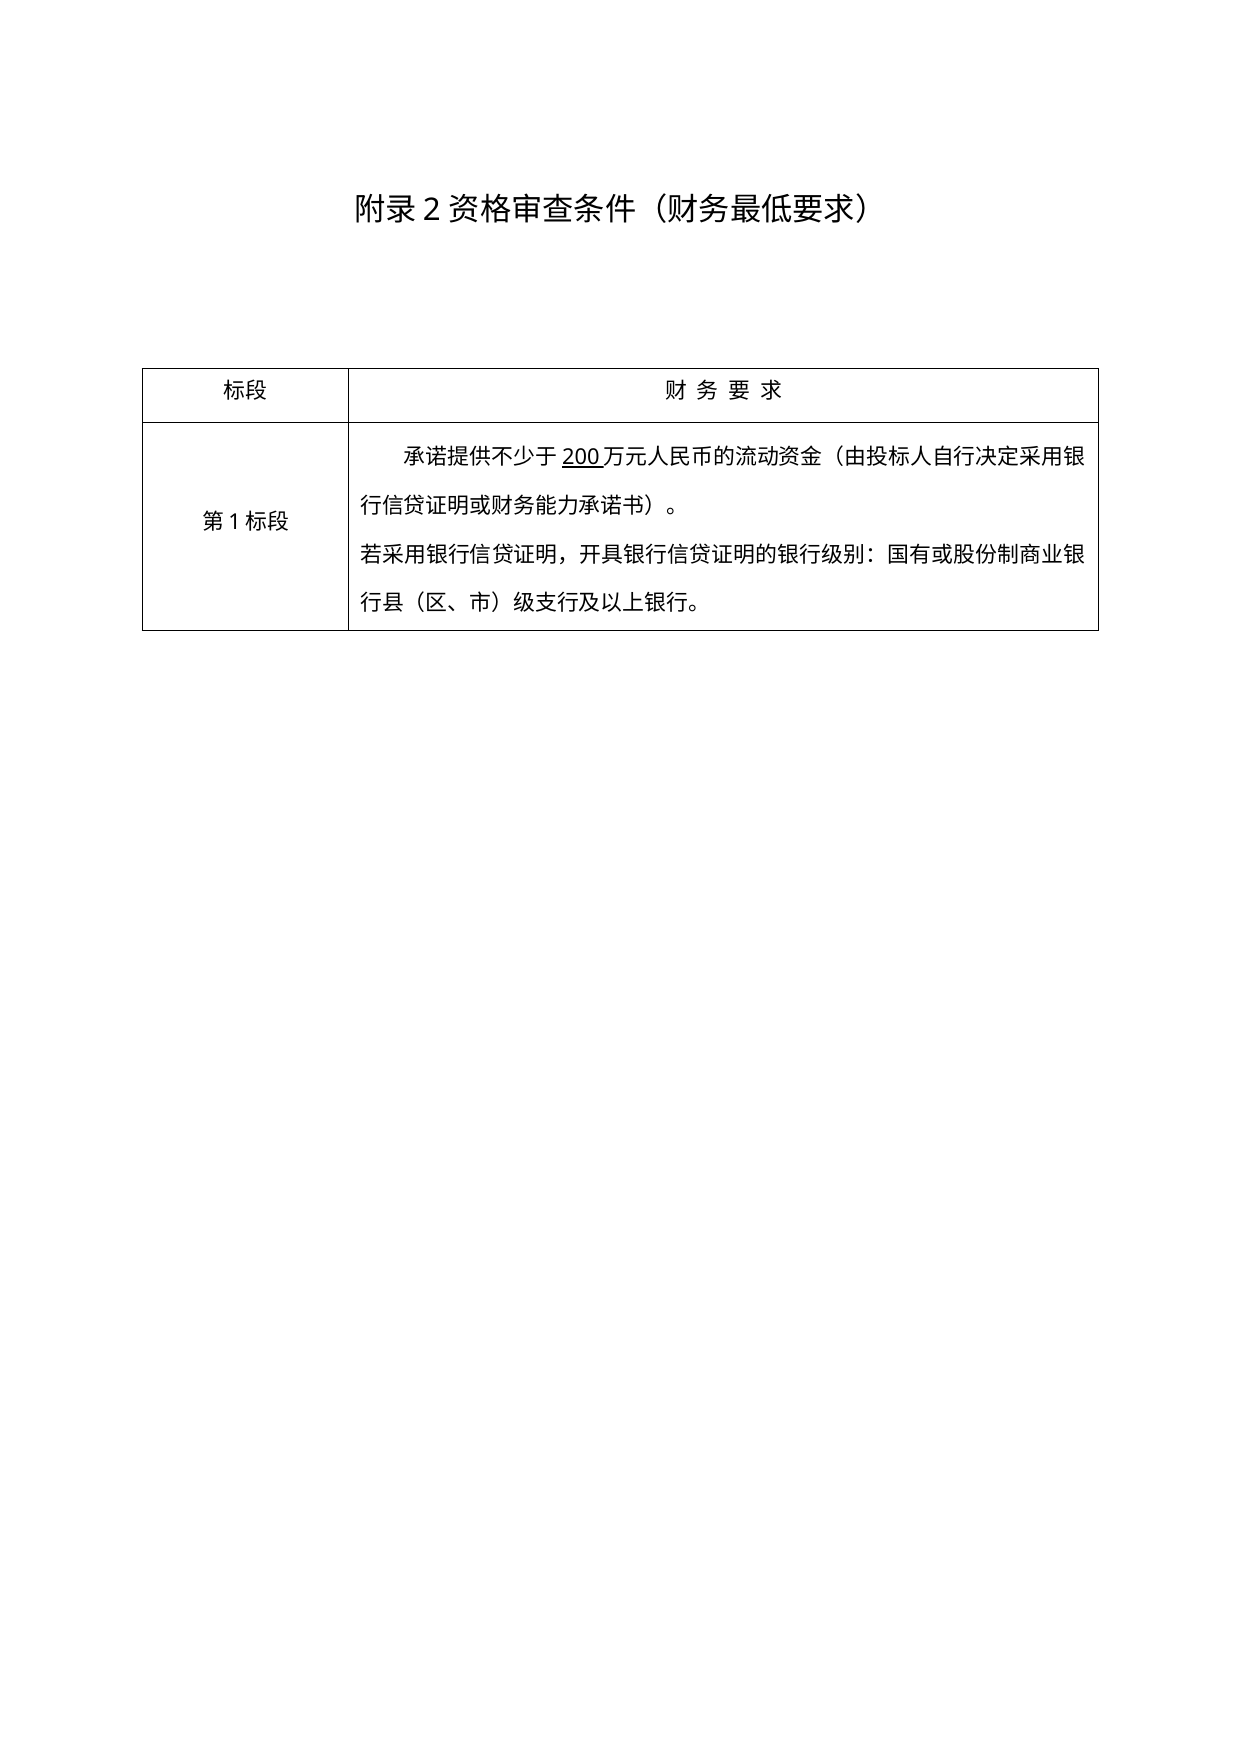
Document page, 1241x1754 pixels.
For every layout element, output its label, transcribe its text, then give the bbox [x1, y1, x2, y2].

table_header 标段 [143, 369, 348, 422]
table_cell 承诺提供不少于200万元人民币的流动资金（由投标人自行决定采用银行信贷证明或财务能力承诺书）。 若采用银行信贷证明，开具银行信贷证明的银行级别：国有或股份制商业银行县（区、市）级支行及以上银行。 [349, 423, 1098, 630]
table_cell 第1标段 [143, 423, 348, 630]
text 附录2 资格审查条件（财务最低要求） [187, 174, 1053, 239]
table_header 财 务 要 求 [349, 369, 1098, 422]
